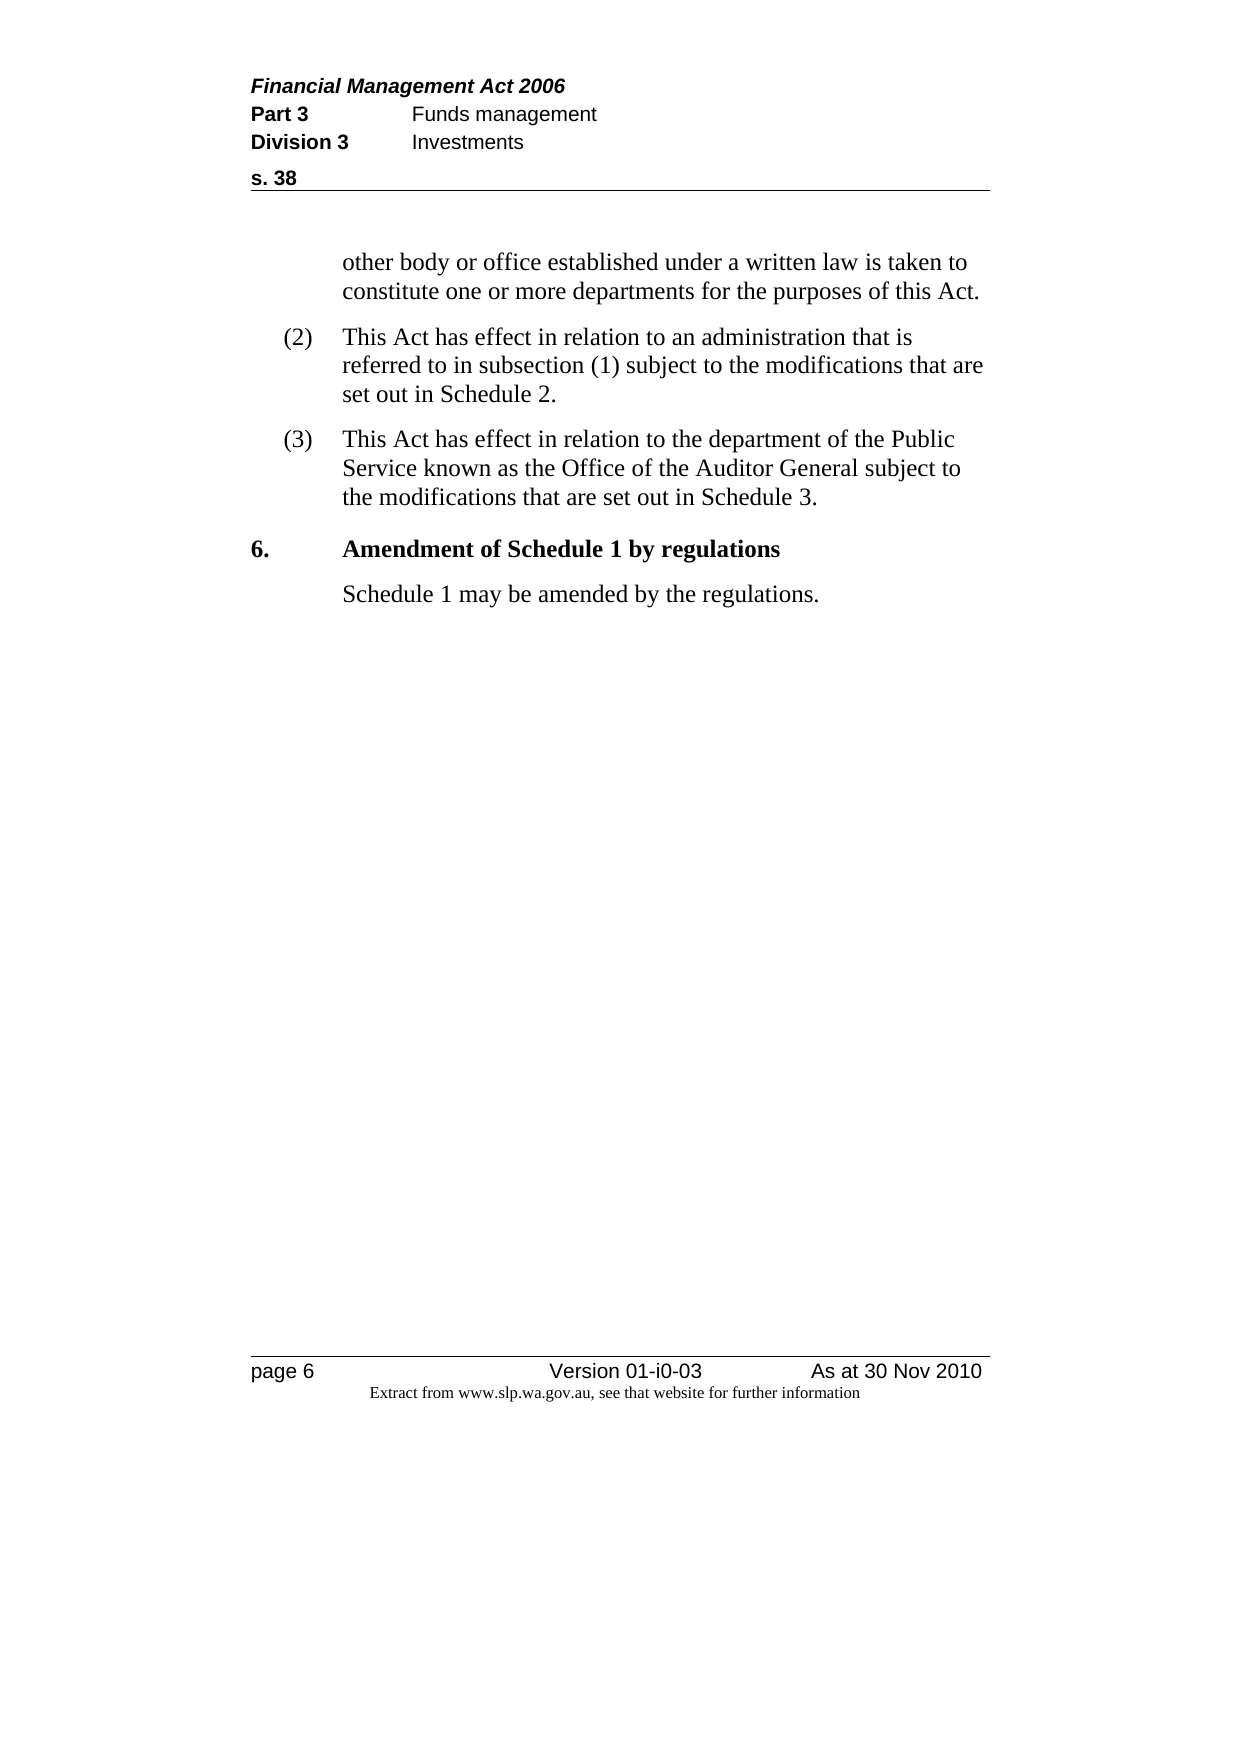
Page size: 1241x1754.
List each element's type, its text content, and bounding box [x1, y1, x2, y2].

subtitle 6. Amendment of Schedule 1 by regulations [251, 534, 990, 562]
text Schedule 1 may be amended by the regulations. [251, 579, 990, 608]
text (2) This Act has effect in relation to an administration that is referred to in subsection (1) subject to the modifications that are set out in Schedule 2. [251, 322, 990, 408]
text (3) This Act has effect in relation to the department of the Public Service known as the Office of the Auditor General subject to the modifications that are set out in Schedule 3. [251, 424, 990, 511]
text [251, 247, 990, 305]
